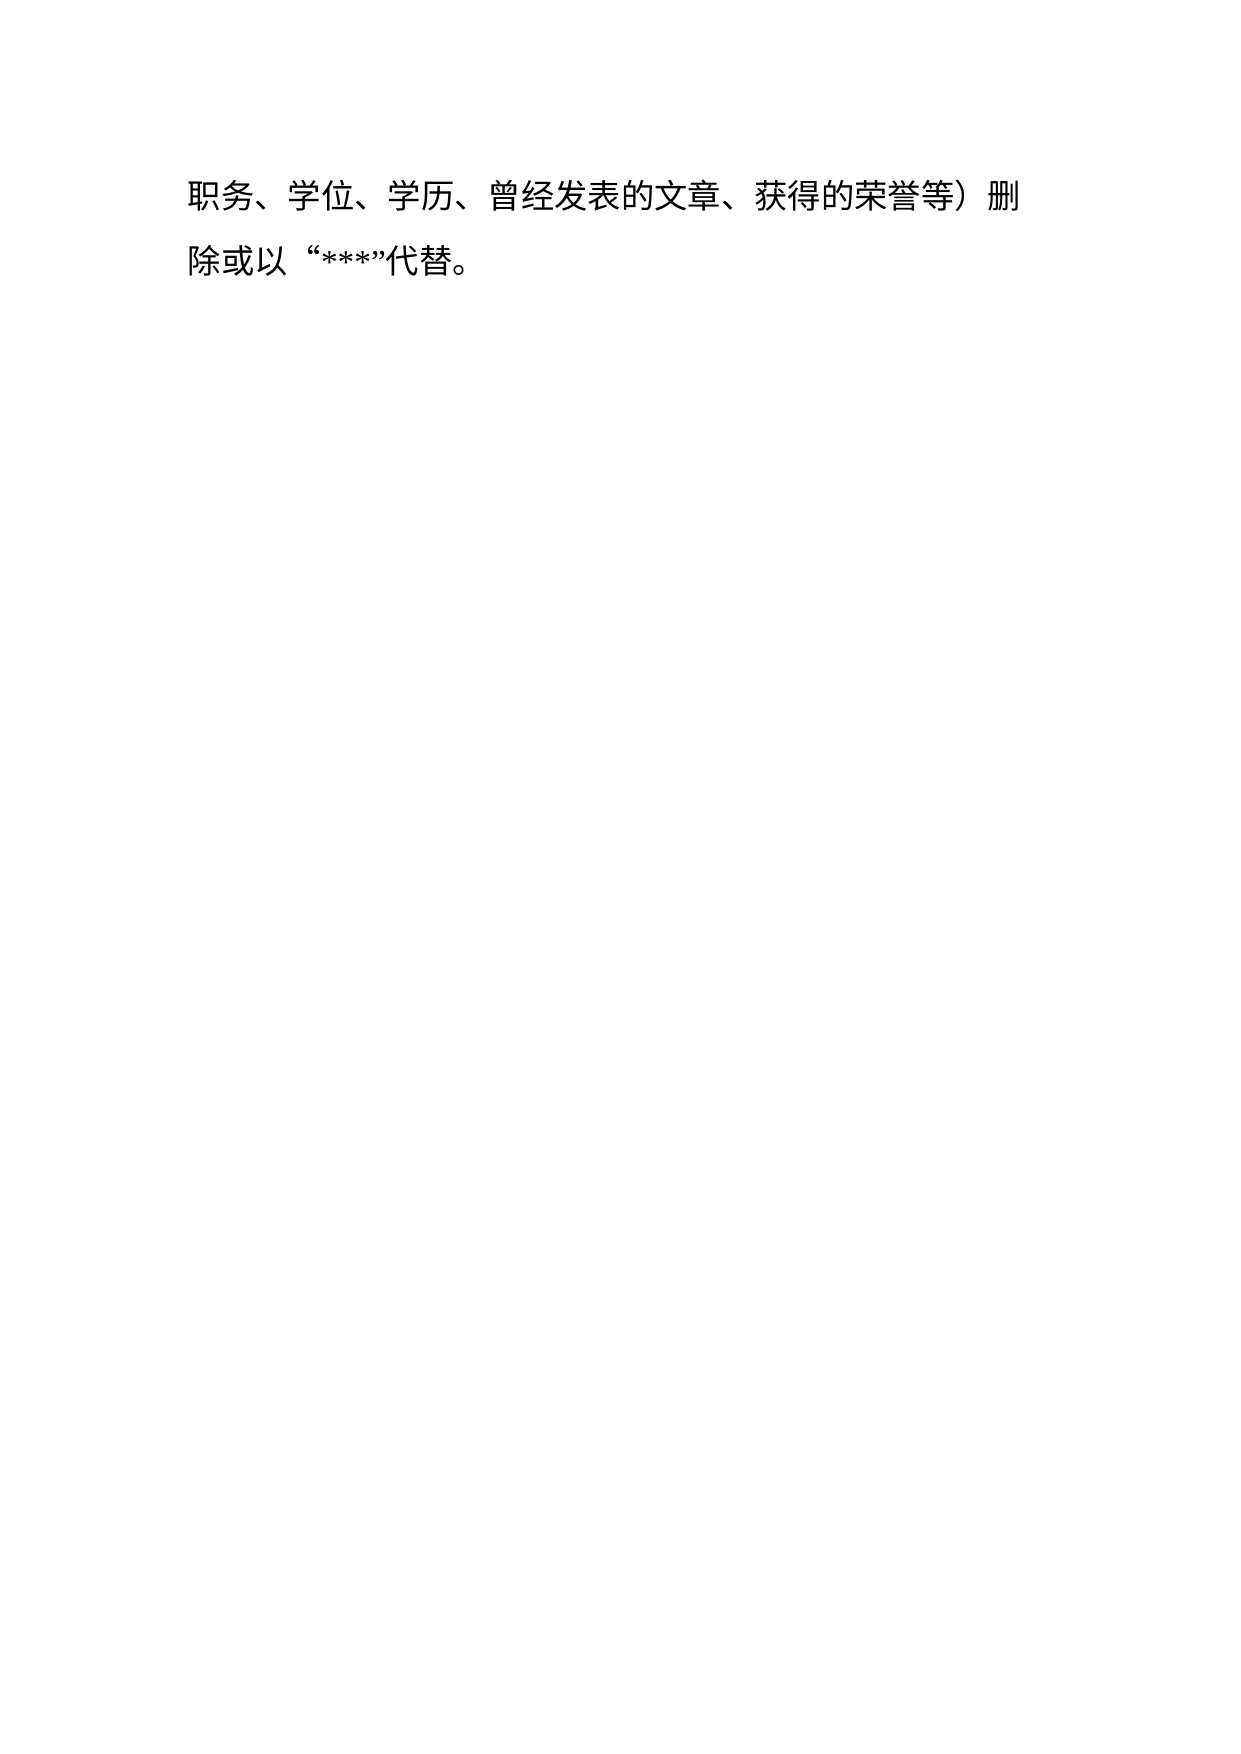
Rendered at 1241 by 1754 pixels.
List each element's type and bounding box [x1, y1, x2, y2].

text [187, 162, 1053, 292]
